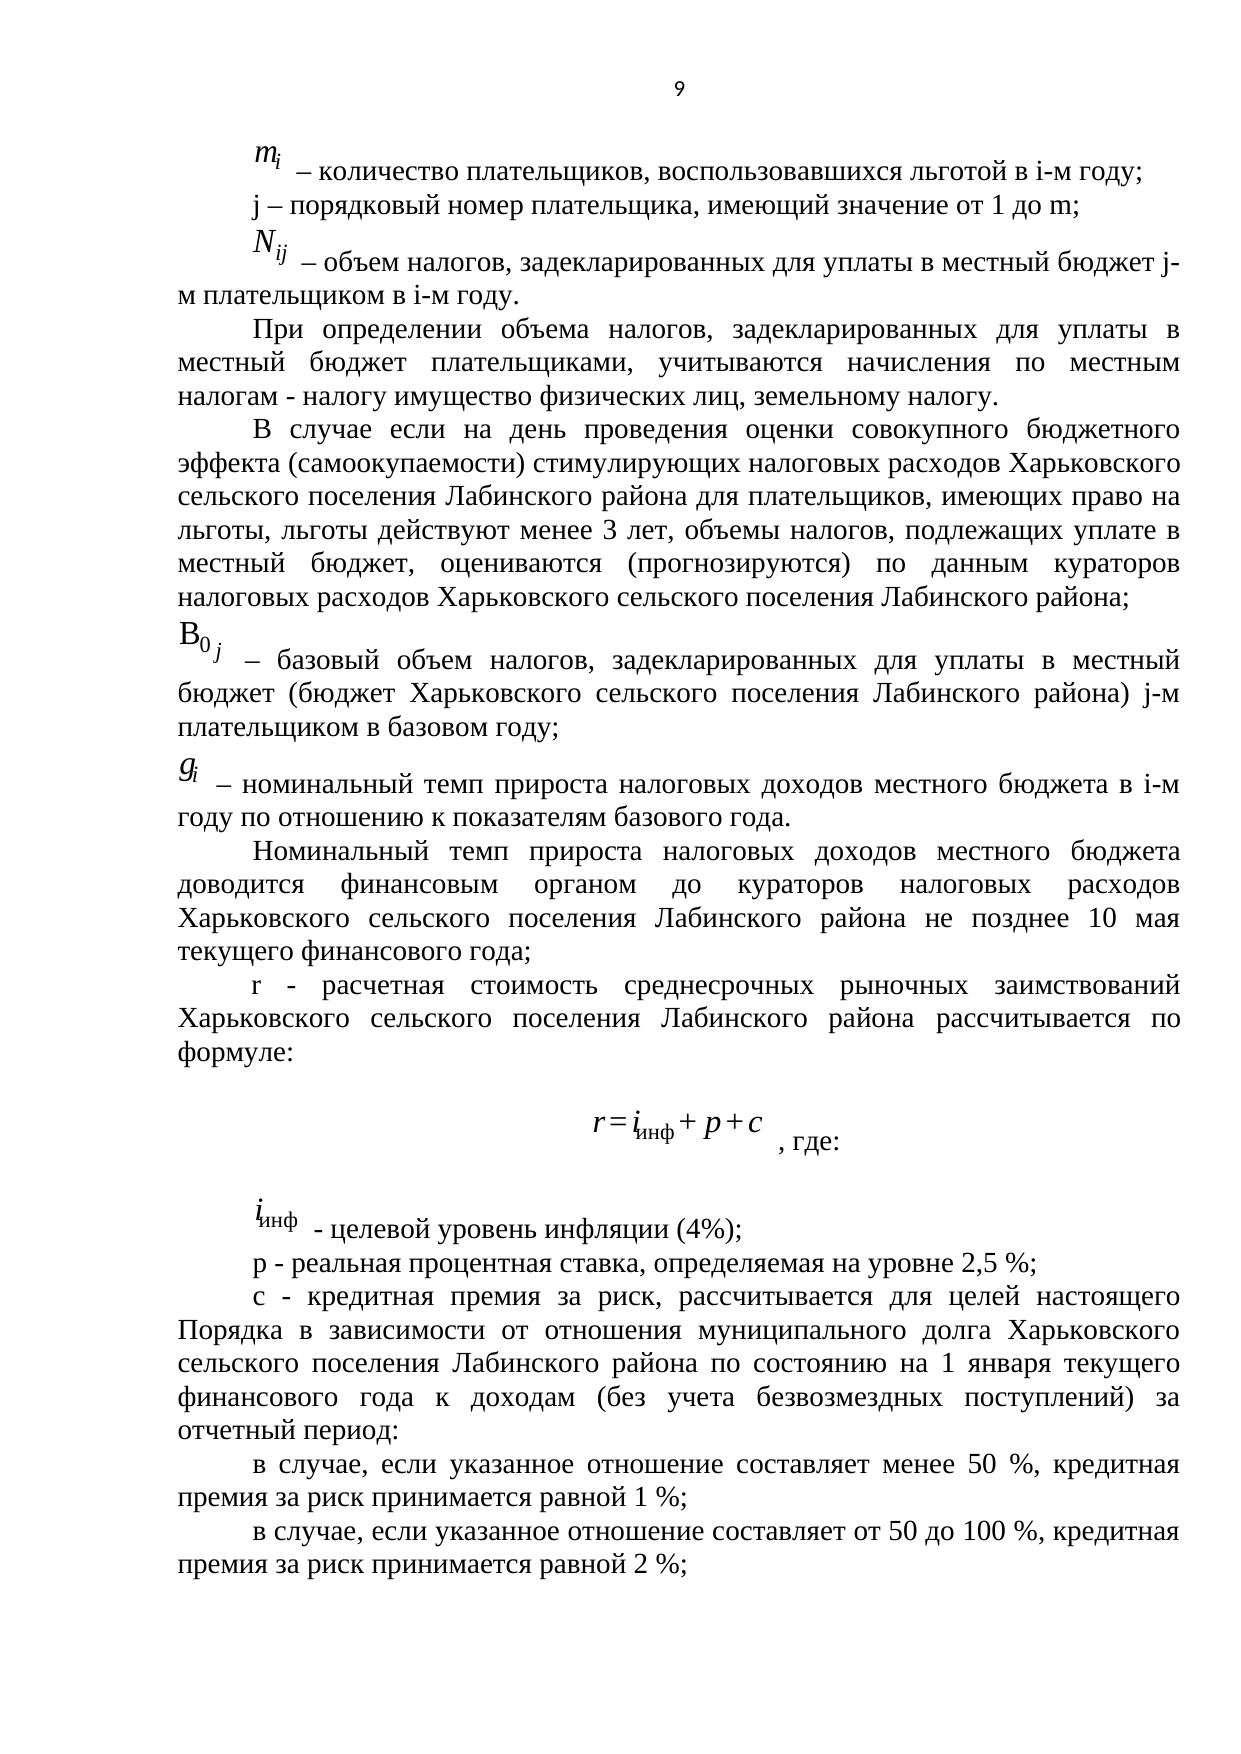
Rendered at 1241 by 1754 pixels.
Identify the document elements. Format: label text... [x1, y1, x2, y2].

text p - реальная процентная ставка, определяемая на уровне 2,5 %; [177, 1245, 1181, 1278]
text В случае если на день проведения оценки совокупного бюджетного эффекта (самоокупаемости) стимулирующих налоговых расходов Харьковского сельского поселения Лабинского района для плательщиков, имеющих право на льготы, льготы действуют менее 3 лет, объемы налогов, подлежащих уплате в местный бюджет, оцениваются (прогнозируются) по данным кураторов налоговых расходов Харьковского сельского поселения Лабинского района; [177, 411, 1181, 613]
text ‒ номинальный темп прироста налоговых доходов местного бюджета в i-м году по отношению к показателям базового года. [177, 742, 1181, 833]
text j ‒ порядковый номер плательщика, имеющий значение от 1 до m; [177, 187, 1181, 220]
text ‒ базовый объем налогов, задекларированных для уплаты в местный бюджет (бюджет Харьковского сельского поселения Лабинского района) j-м плательщиком в базовом году; [177, 613, 1181, 742]
text r - расчетная стоимость среднесрочных рыночных заимствований Харьковского сельского поселения Лабинского района рассчитывается по формуле: [177, 967, 1181, 1068]
text ‒ объем налогов, задекларированных для уплаты в местный бюджет j-м плательщиком в i-м году. [177, 220, 1181, 311]
text - целевой уровень инфляции (4%); [177, 1190, 1181, 1245]
text c - кредитная премия за риск, рассчитывается для целей настоящего Порядка в зависимости от отношения муниципального долга Харьковского сельского поселения Лабинского района по состоянию на 1 января текущего финансового года к доходам (без учета безвозмездных поступлений) за отчетный период: [177, 1278, 1181, 1446]
text в случае, если указанное отношение составляет от 50 до 100 %, кредитная премия за риск принимается равной 2 %; [177, 1513, 1181, 1580]
text Номинальный темп прироста налоговых доходов местного бюджета доводится финансовым органом до кураторов налоговых расходов Харьковского сельского поселения Лабинского района не позднее 10 мая текущего финансового года; [177, 833, 1181, 967]
text в случае, если указанное отношение составляет менее 50 %, кредитная премия за риск принимается равной 1 %; [177, 1446, 1181, 1513]
text ‒ количество плательщиков, воспользовавшихся льготой в i-м году; [177, 130, 1181, 187]
text , где: [177, 1101, 1181, 1156]
text При определении объема налогов, задекларированных для уплаты в местный бюджет плательщиками, учитываются начисления по местным налогам - налогу имущество физических лиц, земельному налогу. [177, 311, 1181, 411]
